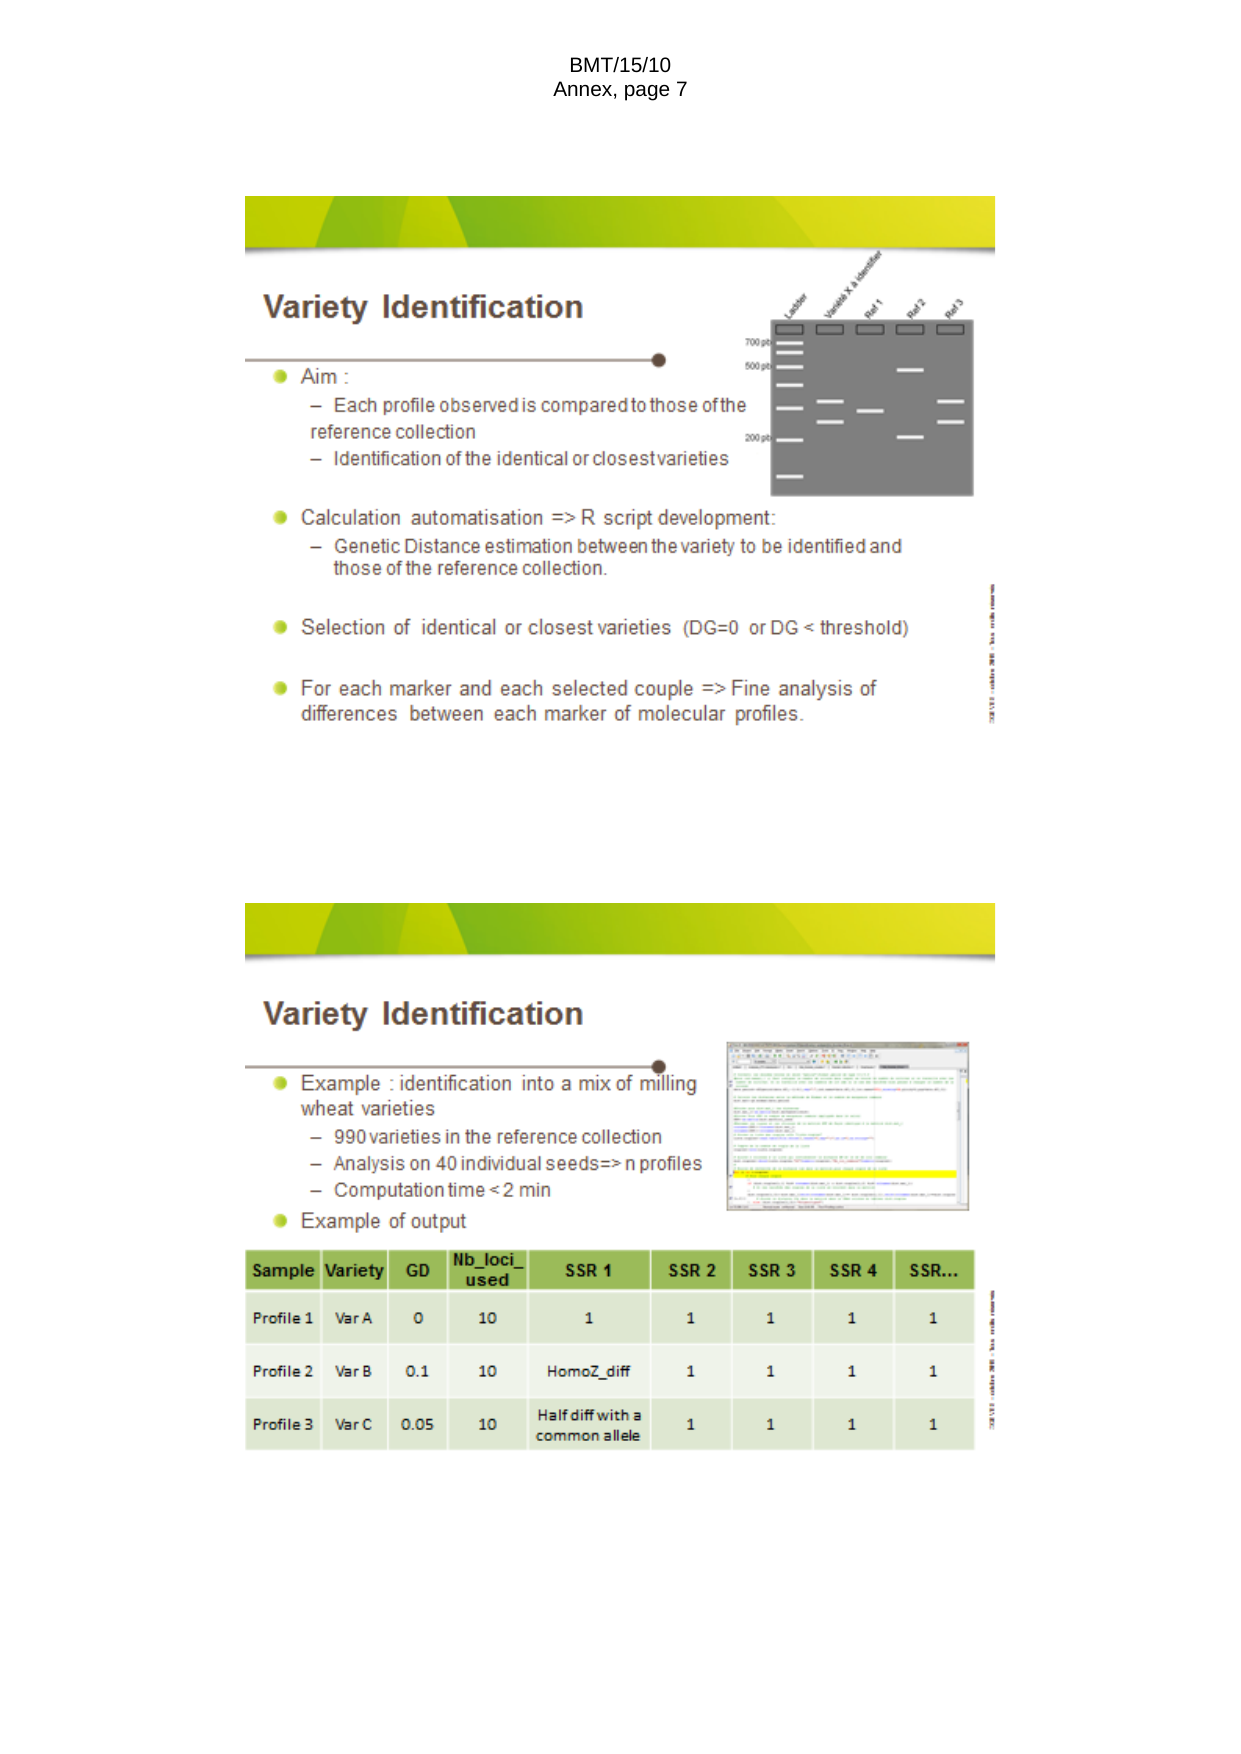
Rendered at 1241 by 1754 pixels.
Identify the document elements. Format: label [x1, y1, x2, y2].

picture [245, 903, 996, 1466]
picture [245, 196, 996, 760]
